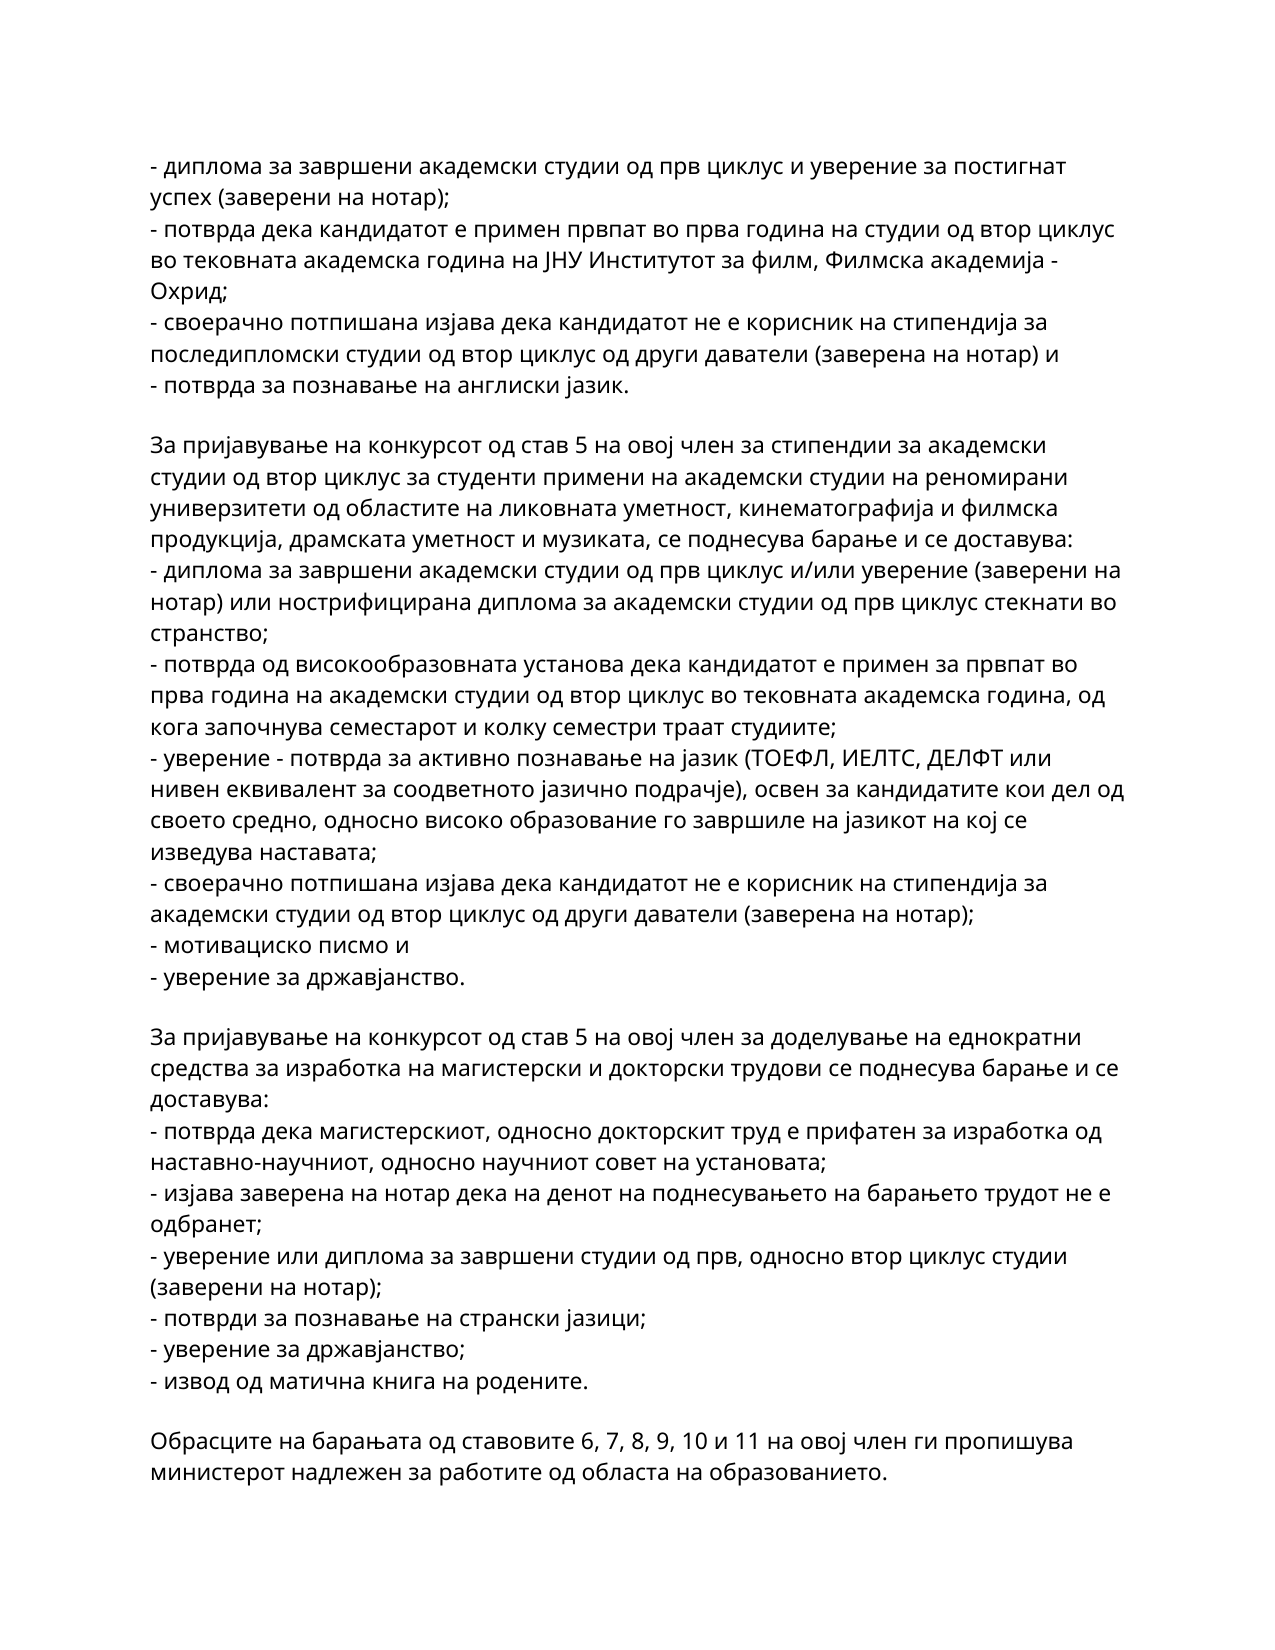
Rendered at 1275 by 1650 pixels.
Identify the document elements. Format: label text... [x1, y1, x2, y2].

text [150, 150, 1125, 400]
text Обрасците на барањата од ставовите 6, 7, 8, 9, 10 и 11 на овој член ги пропишува министерот надлежен за работите од областа на образованието. [150, 1425, 1125, 1487]
text За пријавување на конкурсот од став 5 на овој член за доделување на еднократни средства за изработка на магистерски и докторски трудови се поднесува барање и се доставува: - потврда дека магистерскиот, односно докторскит труд е прифатен за изработка од наставно-научниот, односно научниот совет на установата; - изјава заверена на нотар дека на денот на поднесувањето на барањето трудот не е одбранет; - уверение или диплома за завршени студии од прв, односно втор циклус студии (заверени на нотар); - потврди за познавање на странски јазици; - уверение за државјанство; - извод од матична книга на родените. [150, 1021, 1125, 1396]
text За пријавување на конкурсот од став 5 на овој член за стипендии за академски студии од втор циклус за студенти примени на академски студии на реномирани универзитети од областите на ликовната уметност, кинематографија и филмска продукција, драмската уметност и музиката, се поднесува барање и се доставува: - диплома за завршени академски студии од прв циклус и/или уверение (заверени на нотар) или нострифицирана диплома за академски студии од прв циклус стекнати во странство; - потврда од високообразовната установа дека кандидатот е примен за првпат во прва година на академски студии од втор циклус во тековната академска година, од кога започнува семестарот и колку семестри траат студиите; - уверение - потврда за активно познавање на јазик (ТОЕФЛ, ИЕЛТС, ДЕЛФТ или нивен еквивалент за соодветното јазично подрачје), освен за кандидатите кои дел од своето средно, односно високо образование го завршиле на јазикот на кој се изведува наставата; - своерачно потпишана изјава дека кандидатот не е корисник на стипендија за академски студии од втор циклус од други даватели (заверена на нотар); - мотивациско писмо и - уверение за државјанство. [150, 429, 1125, 992]
